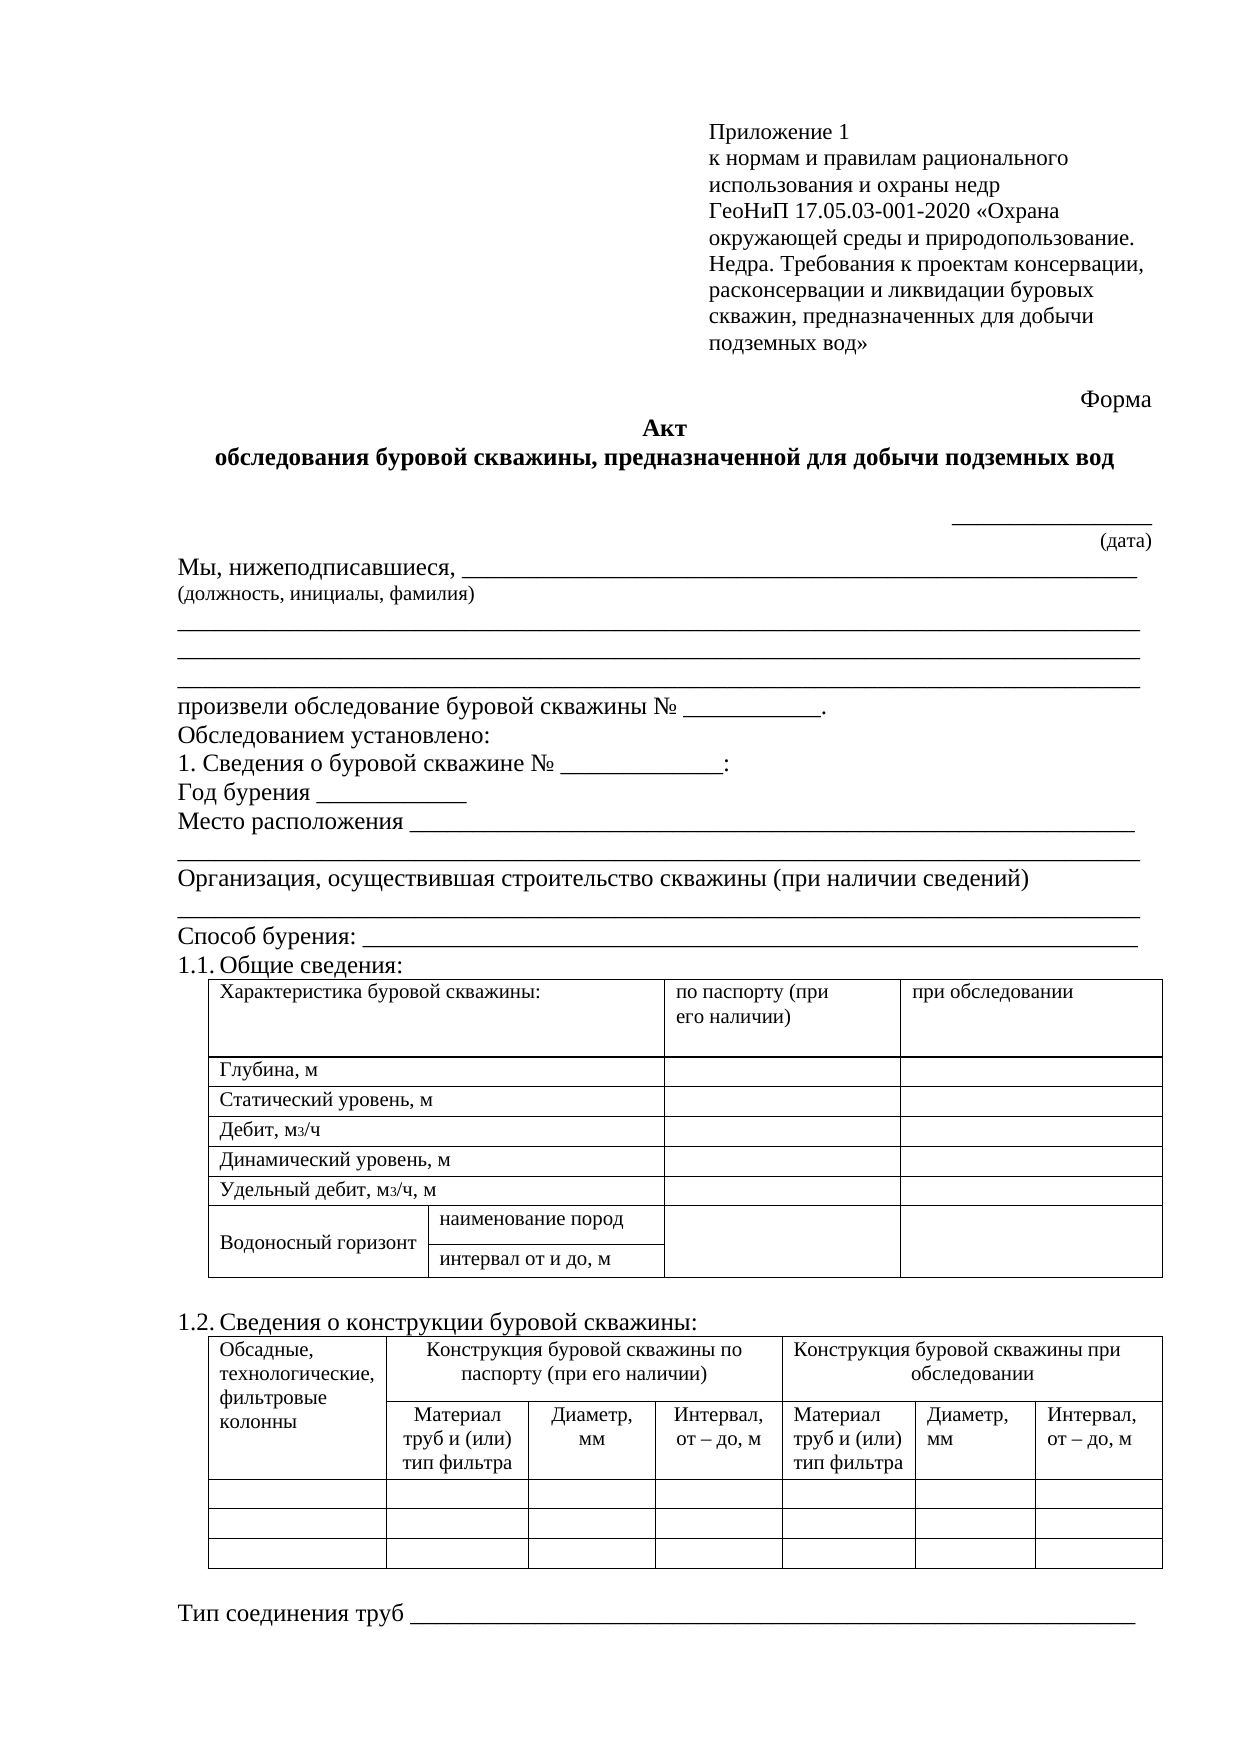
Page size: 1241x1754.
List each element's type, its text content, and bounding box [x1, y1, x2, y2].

table_cell [656, 1509, 782, 1538]
table_cell [901, 1087, 1162, 1116]
table_cell Дебит, м3/ч [209, 1117, 664, 1146]
table_cell Материал труб и (или) тип фильтра [387, 1402, 528, 1478]
text произвели обследование буровой скважины № ___________. [177, 691, 1152, 720]
text Мы, нижеподписавшиеся, ______________________________________________________ [177, 552, 1152, 581]
text подземных вод» [177, 329, 1152, 355]
table_cell [1036, 1509, 1162, 1538]
table_cell Статический уровень, м [209, 1087, 664, 1116]
text Место расположения __________________________________________________________ [177, 806, 1152, 835]
table_cell [783, 1539, 915, 1568]
text расконсервации и ликвидации буровых [177, 276, 1152, 303]
table_cell [901, 1147, 1162, 1176]
text окружающей среды и природопользование. [177, 223, 1152, 250]
text _____________________________________________________________________________ [177, 633, 1152, 662]
text Акт [177, 413, 1152, 442]
table_header Характеристика буровой скважины: [209, 980, 664, 1056]
text Форма [177, 384, 1152, 413]
text ________________ [177, 499, 1152, 528]
table_cell [656, 1539, 782, 1568]
table_cell Водоносный горизонт [209, 1206, 428, 1277]
text _____________________________________________________________________________ [177, 605, 1152, 633]
text использования и охраны недр [177, 171, 1152, 197]
text 1. Сведения о буровой скважине № _____________: [177, 748, 1152, 777]
table_header Конструкция буровой скважины при обследовании [783, 1337, 1162, 1401]
table_cell [209, 1509, 386, 1538]
text Организация, осуществившая строительство скважины (при наличии сведений) [177, 863, 1152, 892]
text Способ бурения: ______________________________________________________________ [177, 921, 1152, 950]
text _____________________________________________________________________________ [177, 662, 1152, 691]
text (должность, инициалы, фамилия) [177, 581, 1152, 605]
table_cell [209, 1480, 386, 1508]
table_header Конструкция буровой скважины по паспорту (при его наличии) [387, 1337, 782, 1401]
table_cell Удельный дебит, м3/ч, м [209, 1177, 664, 1205]
table_cell [209, 1539, 386, 1568]
list Общие сведения: [177, 950, 1152, 978]
table_cell Материал труб и (или) тип фильтра [783, 1402, 915, 1478]
table_header по паспорту (при его наличии) [665, 980, 900, 1056]
table_cell [665, 1147, 900, 1176]
text Обследованием установлено: [177, 720, 1152, 748]
table_cell [387, 1509, 528, 1538]
table_cell [529, 1539, 655, 1568]
table_cell [665, 1206, 900, 1277]
table_header Обсадные, технологические, фильтровые колонны [209, 1337, 386, 1478]
table_header при обследовании [901, 980, 1162, 1056]
text Приложение 1 [177, 118, 1152, 144]
table_cell [916, 1509, 1035, 1538]
table_cell [529, 1480, 655, 1508]
table_cell [665, 1058, 900, 1086]
text обследования буровой скважины, предназначенной для добычи подземных вод [177, 442, 1152, 470]
table_cell [916, 1539, 1035, 1568]
table_cell [901, 1206, 1162, 1277]
table_cell Интервал, от – до, м [656, 1402, 782, 1478]
table_cell [901, 1117, 1162, 1146]
list Сведения о конструкции буровой скважины: [177, 1307, 1152, 1336]
table_cell Глубина, м [209, 1058, 664, 1086]
table_cell [387, 1480, 528, 1508]
text _____________________________________________________________________________ [177, 835, 1152, 863]
table_cell [901, 1058, 1162, 1086]
text (дата) [177, 528, 1152, 552]
text _____________________________________________________________________________ [177, 892, 1152, 921]
text Год бурения ____________ [177, 777, 1152, 806]
table_cell [529, 1509, 655, 1538]
table_cell Диаметр, мм [916, 1402, 1035, 1478]
table_cell Диаметр, мм [529, 1402, 655, 1478]
text ГеоНиП 17.05.03-001-2020 «Охрана [177, 197, 1152, 223]
table_cell наименование пород [429, 1206, 664, 1244]
text скважин, предназначенных для добычи [177, 303, 1152, 329]
table_cell [916, 1480, 1035, 1508]
text Тип соединения труб __________________________________________________________ [177, 1598, 1152, 1626]
table_cell [665, 1087, 900, 1116]
table_cell [1036, 1480, 1162, 1508]
table_cell [783, 1480, 915, 1508]
table_cell [665, 1177, 900, 1205]
table_cell [1036, 1539, 1162, 1568]
table_cell [665, 1117, 900, 1146]
text Недра. Требования к проектам консервации, [177, 250, 1152, 276]
table_cell Интервал, от – до, м [1036, 1402, 1162, 1478]
table_cell [901, 1177, 1162, 1205]
table_cell интервал от и до, м [429, 1245, 664, 1277]
text к нормам и правилам рационального [177, 144, 1152, 171]
table_cell [656, 1480, 782, 1508]
table_cell Динамический уровень, м [209, 1147, 664, 1176]
table_cell [783, 1509, 915, 1538]
table_cell [387, 1539, 528, 1568]
